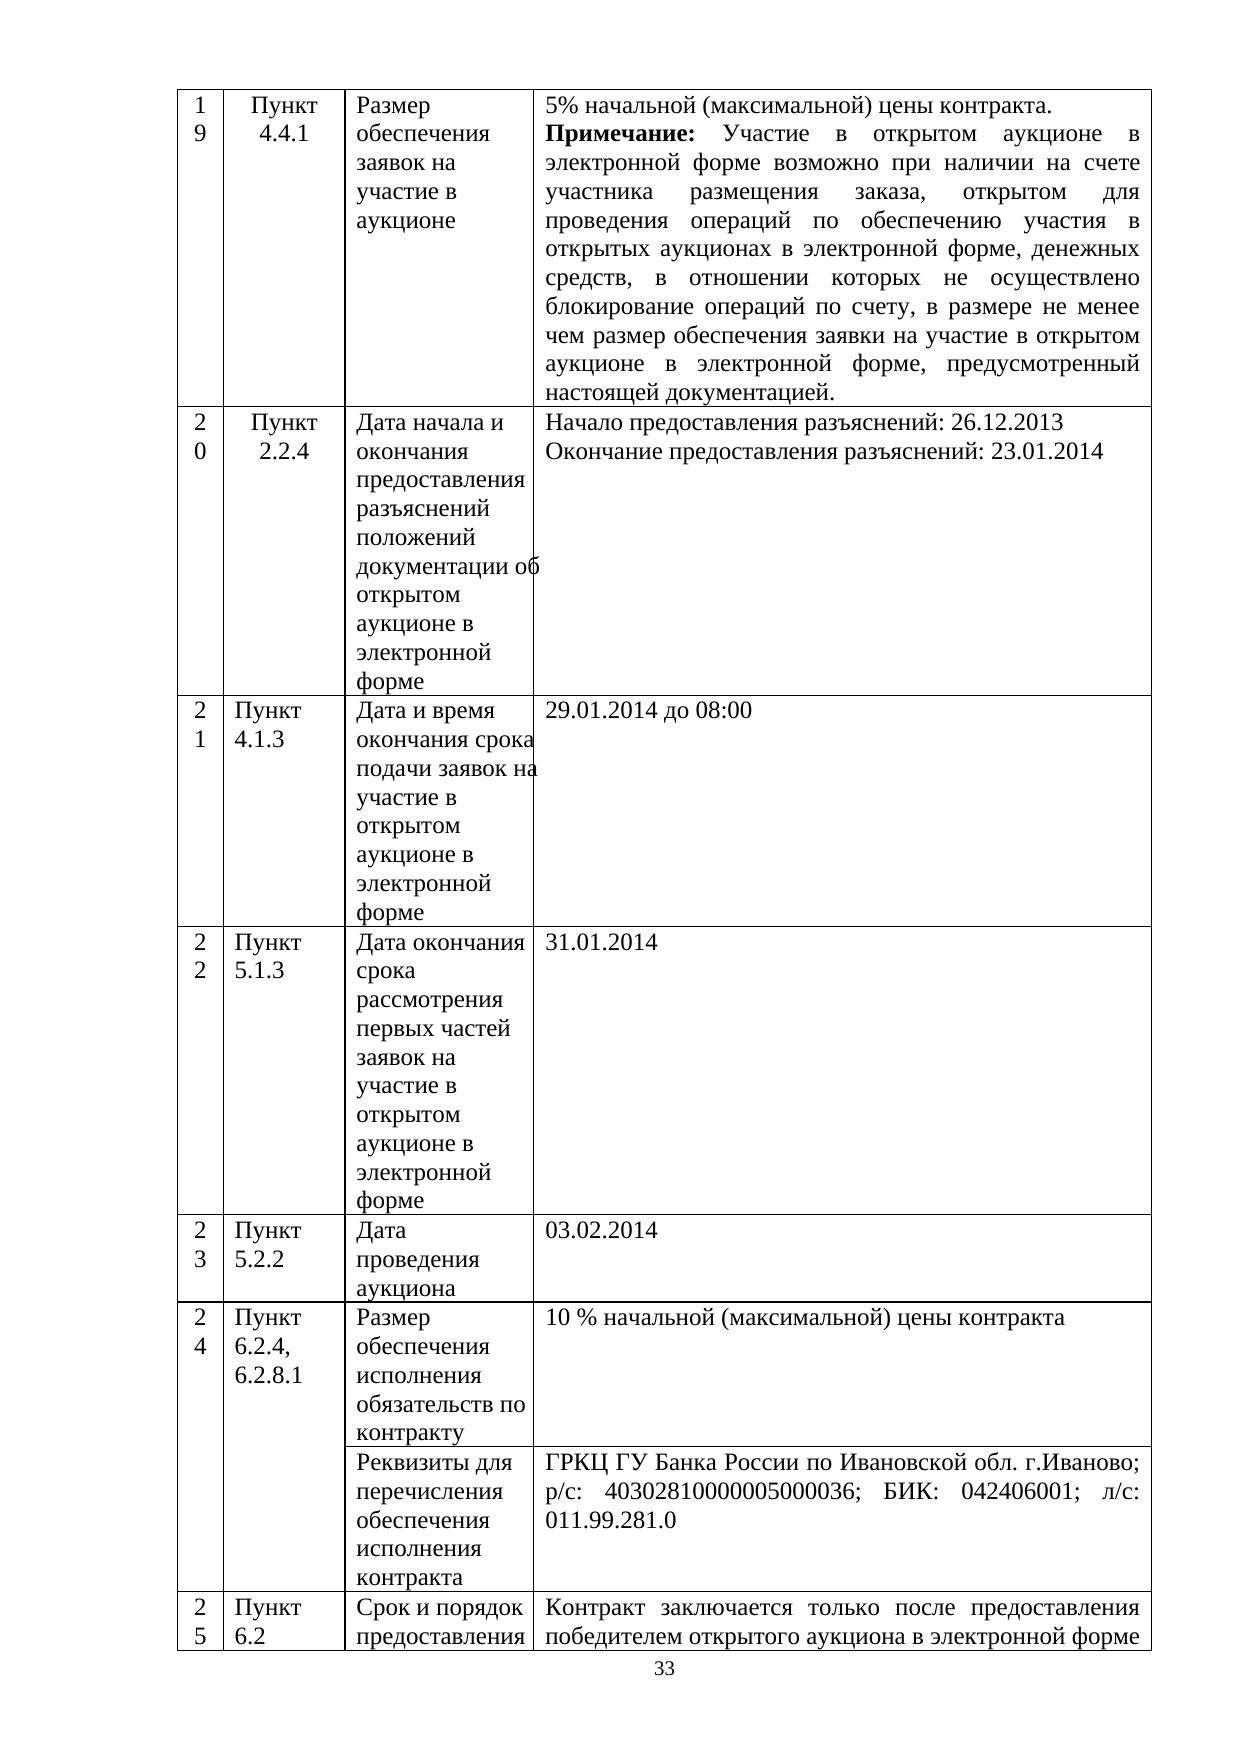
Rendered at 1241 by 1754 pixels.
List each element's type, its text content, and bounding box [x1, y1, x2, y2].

table_cell Пункт 5.2.2 [224, 1215, 344, 1301]
table_cell Пункт 6.2.4, 6.2.8.1 [224, 1303, 344, 1591]
table_cell 31.01.2014 [534, 927, 1151, 1214]
table_cell Размер обеспечения заявок на участие в аукционе [346, 90, 533, 406]
table_cell 03.02.2014 [534, 1215, 1151, 1301]
table_cell 19 [178, 90, 223, 406]
table_cell 29.01.2014 до 08:00 [534, 696, 1151, 926]
table_cell Реквизиты для перечисления обеспечения исполнения контракта [346, 1447, 533, 1591]
table_cell ГРКЦ ГУ Банка России по Ивановской обл. г.Иваново; р/c: 40302810000005000036; БИК: 042406001; л/c: 011.99.281.0 [534, 1447, 1151, 1591]
table_cell Размер обеспечения исполнения обязательств по контракту [346, 1303, 533, 1446]
table_cell Начало предоставления разъяснений: 26.12.2013 Окончание предоставления разъяснений: 23.01.2014 [534, 407, 1151, 694]
table_cell 10 % начальной (максимальной) цены контракта [534, 1303, 1151, 1446]
table_cell Дата начала и окончания предоставления разъяснений положений документации об открытом аукционе в электронной форме [346, 407, 533, 694]
table_cell 23 [178, 1215, 223, 1301]
table_cell 20 [178, 407, 223, 694]
table_cell 22 [178, 927, 223, 1214]
table_cell Пункт 4.1.3 [224, 696, 344, 926]
table_cell Дата проведения аукциона [346, 1215, 533, 1301]
table_cell Пункт 6.2 [224, 1592, 344, 1649]
table_cell Дата окончания срока рассмотрения первых частей заявок на участие в открытом аукционе в электронной форме [346, 927, 533, 1214]
table_cell Пункт 2.2.4 [224, 407, 344, 694]
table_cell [346, 1592, 533, 1649]
table_cell Пункт 5.1.3 [224, 927, 344, 1214]
table_cell 25 [178, 1592, 223, 1649]
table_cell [534, 1592, 1151, 1649]
table_cell 5% начальной (максимальной) цены контракта. Примечание: Участие в открытом аукционе в электронной форме возможно при наличии на счете участника размещения заказа, открытом для проведения операций по обеспечению участия в открытых аукционах в электронной форме, денежных средств, в отношении которых не осуществлено блокирование операций по счету, в размере не менее чем размер обеспечения заявки на участие в открытом аукционе в электронной форме, предусмотренный настоящей документацией. [534, 90, 1151, 406]
table_cell 21 [178, 696, 223, 926]
table_cell 24 [178, 1303, 223, 1591]
table_cell Пункт 4.4.1 [224, 90, 344, 406]
table_cell Дата и время окончания срока подачи заявок на участие в открытом аукционе в электронной форме [346, 696, 533, 926]
